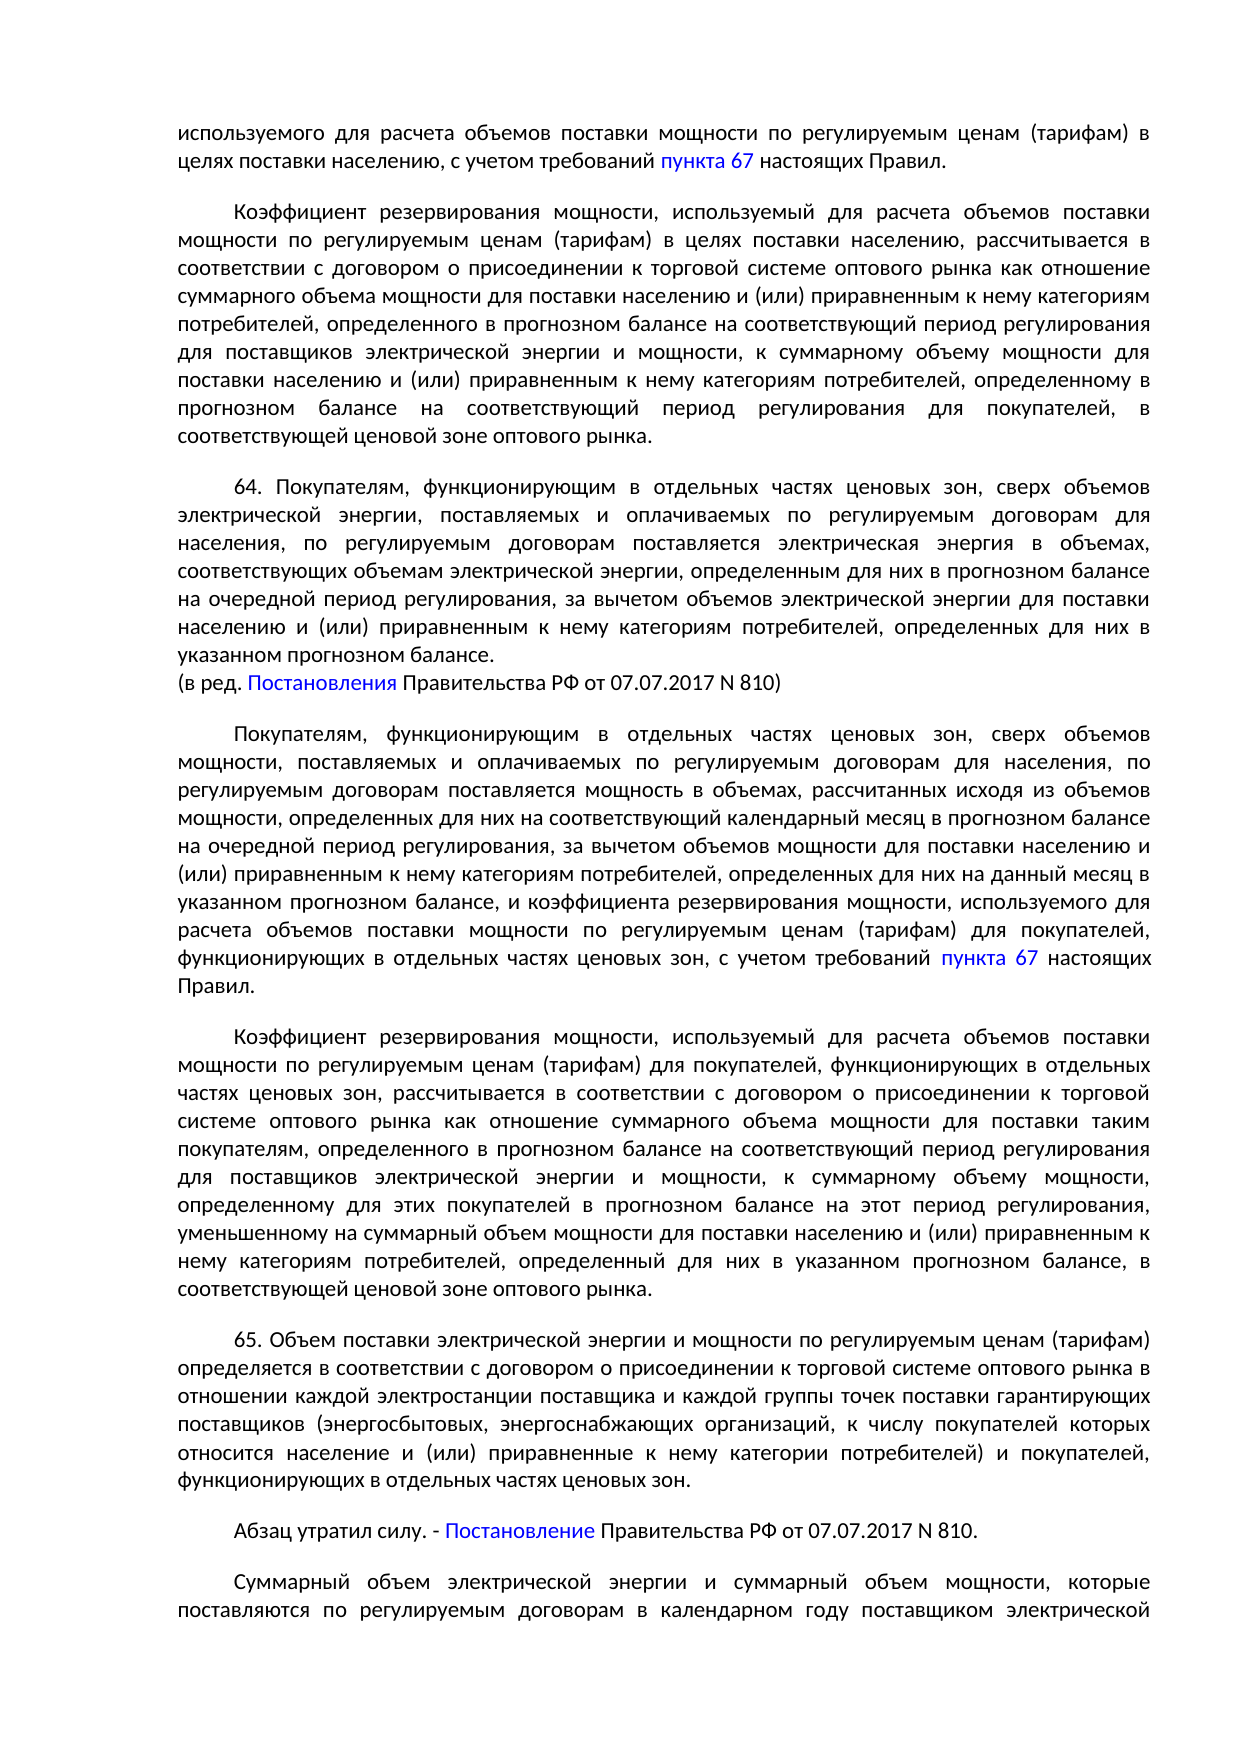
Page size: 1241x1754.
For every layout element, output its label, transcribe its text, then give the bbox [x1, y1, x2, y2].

text Покупателям, функционирующим в отдельных частях ценовых зон, сверх объемов мощности, поставляемых и оплачиваемых по регулируемым договорам для населения, по регулируемым договорам поставляется мощность в объемах, рассчитанных исходя из объемов мощности, определенных для них на соответствующий календарный месяц в прогнозном балансе на очередной период регулирования, за вычетом объемов мощности для поставки населению и (или) приравненным к нему категориям потребителей, определенных для них на данный месяц в указанном прогнозном балансе, и коэффициента резервирования мощности, используемого для расчета объемов поставки мощности по регулируемым ценам (тарифам) для покупателей, функционирующих в отдельных частях ценовых зон, с учетом требований пункта 67 настоящих Правил. [177, 719, 1152, 999]
text (в ред. Постановления Правительства РФ от 07.07.2017 N 810) [177, 668, 1152, 696]
text Коэффициент резервирования мощности, используемый для расчета объемов поставки мощности по регулируемым ценам (тарифам) для покупателей, функционирующих в отдельных частях ценовых зон, рассчитывается в соответствии с договором о присоединении к торговой системе оптового рынка как отношение суммарного объема мощности для поставки таким покупателям, определенного в прогнозном балансе на соответствующий период регулирования для поставщиков электрической энергии и мощности, к суммарному объему мощности, определенному для этих покупателей в прогнозном балансе на этот период регулирования, уменьшенному на суммарный объем мощности для поставки населению и (или) приравненным к нему категориям потребителей, определенный для них в указанном прогнозном балансе, в соответствующей ценовой зоне оптового рынка. [177, 1022, 1152, 1303]
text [177, 1567, 1152, 1623]
text Абзац утратил силу. - Постановление Правительства РФ от 07.07.2017 N 810. [177, 1517, 1152, 1544]
text 64. Покупателям, функционирующим в отдельных частях ценовых зон, сверх объемов электрической энергии, поставляемых и оплачиваемых по регулируемым договорам для населения, по регулируемым договорам поставляется электрическая энергия в объемах, соответствующих объемам электрической энергии, определенным для них в прогнозном балансе на очередной период регулирования, за вычетом объемов электрической энергии для поставки населению и (или) приравненным к нему категориям потребителей, определенных для них в указанном прогнозном балансе. [177, 472, 1152, 668]
text Коэффициент резервирования мощности, используемый для расчета объемов поставки мощности по регулируемым ценам (тарифам) в целях поставки населению, рассчитывается в соответствии с договором о присоединении к торговой системе оптового рынка как отношение суммарного объема мощности для поставки населению и (или) приравненным к нему категориям потребителей, определенного в прогнозном балансе на соответствующий период регулирования для поставщиков электрической энергии и мощности, к суммарному объему мощности для поставки населению и (или) приравненным к нему категориям потребителей, определенному в прогнозном балансе на соответствующий период регулирования для покупателей, в соответствующей ценовой зоне оптового рынка. [177, 197, 1152, 449]
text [177, 118, 1152, 174]
text 65. Объем поставки электрической энергии и мощности по регулируемым ценам (тарифам) определяется в соответствии с договором о присоединении к торговой системе оптового рынка в отношении каждой электростанции поставщика и каждой группы точек поставки гарантирующих поставщиков (энергосбытовых, энергоснабжающих организаций, к числу покупателей которых относится население и (или) приравненные к нему категории потребителей) и покупателей, функционирующих в отдельных частях ценовых зон. [177, 1326, 1152, 1494]
